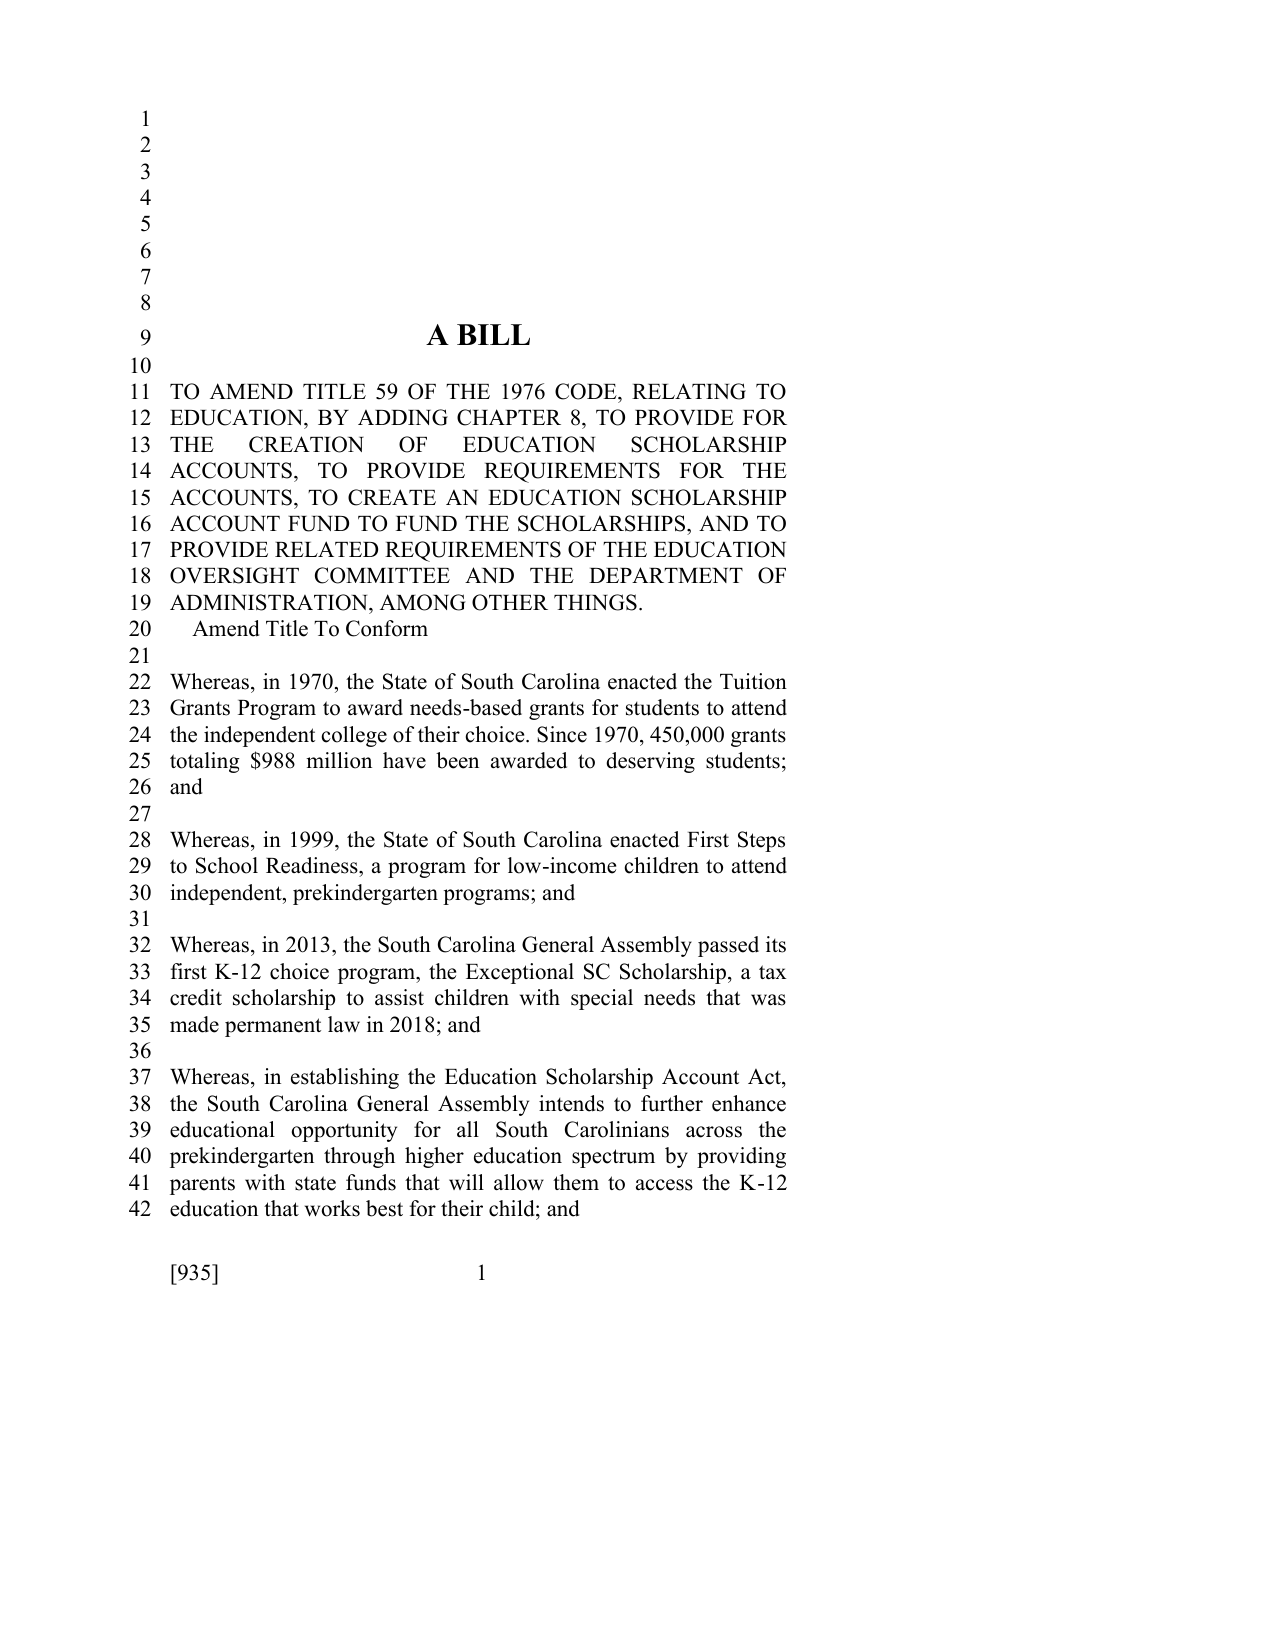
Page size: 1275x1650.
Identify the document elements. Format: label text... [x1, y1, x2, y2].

text Whereas, in 1970, the State of South Carolina enacted the Tuition Grants Program to award needs-based grants for students to attend the independent college of their choice. Since 1970, 450,000 grants totaling $988 million have been awarded to deserving students; and [169, 668, 787, 800]
text Amend Title To Conform [169, 615, 787, 642]
text TO AMEND TITLE 59 OF THE 1976 CODE, RELATING TO EDUCATION, BY ADDING CHAPTER 8, TO PROVIDE FOR THE CREATION OF EDUCATION SCHOLARSHIP ACCOUNTS, TO PROVIDE REQUIREMENTS FOR THE ACCOUNTS, TO CREATE AN EDUCATION SCHOLARSHIP ACCOUNT FUND TO FUND THE SCHOLARSHIPS, AND TO PROVIDE RELATED REQUIREMENTS OF THE EDUCATION OVERSIGHT COMMITTEE AND THE DEPARTMENT OF ADMINISTRATION, AMONG OTHER THINGS. [169, 378, 787, 615]
text Whereas, in establishing the Education Scholarship Account Act, the South Carolina General Assembly intends to further enhance educational opportunity for all South Carolinians across the prekindergarten through higher education spectrum by providing parents with state funds that will allow them to access the K-12 education that works best for their child; and [169, 1063, 787, 1221]
text A BILL [169, 316, 787, 352]
text Whereas, in 2013, the South Carolina General Assembly passed its first K-12 choice program, the Exceptional SC Scholarship, a tax credit scholarship to assist children with special needs that was made permanent law in 2018; and [169, 932, 787, 1037]
text Whereas, in 1999, the State of South Carolina enacted First Steps to School Readiness, a program for low-income children to attend independent, prekindergarten programs; and [169, 826, 787, 905]
